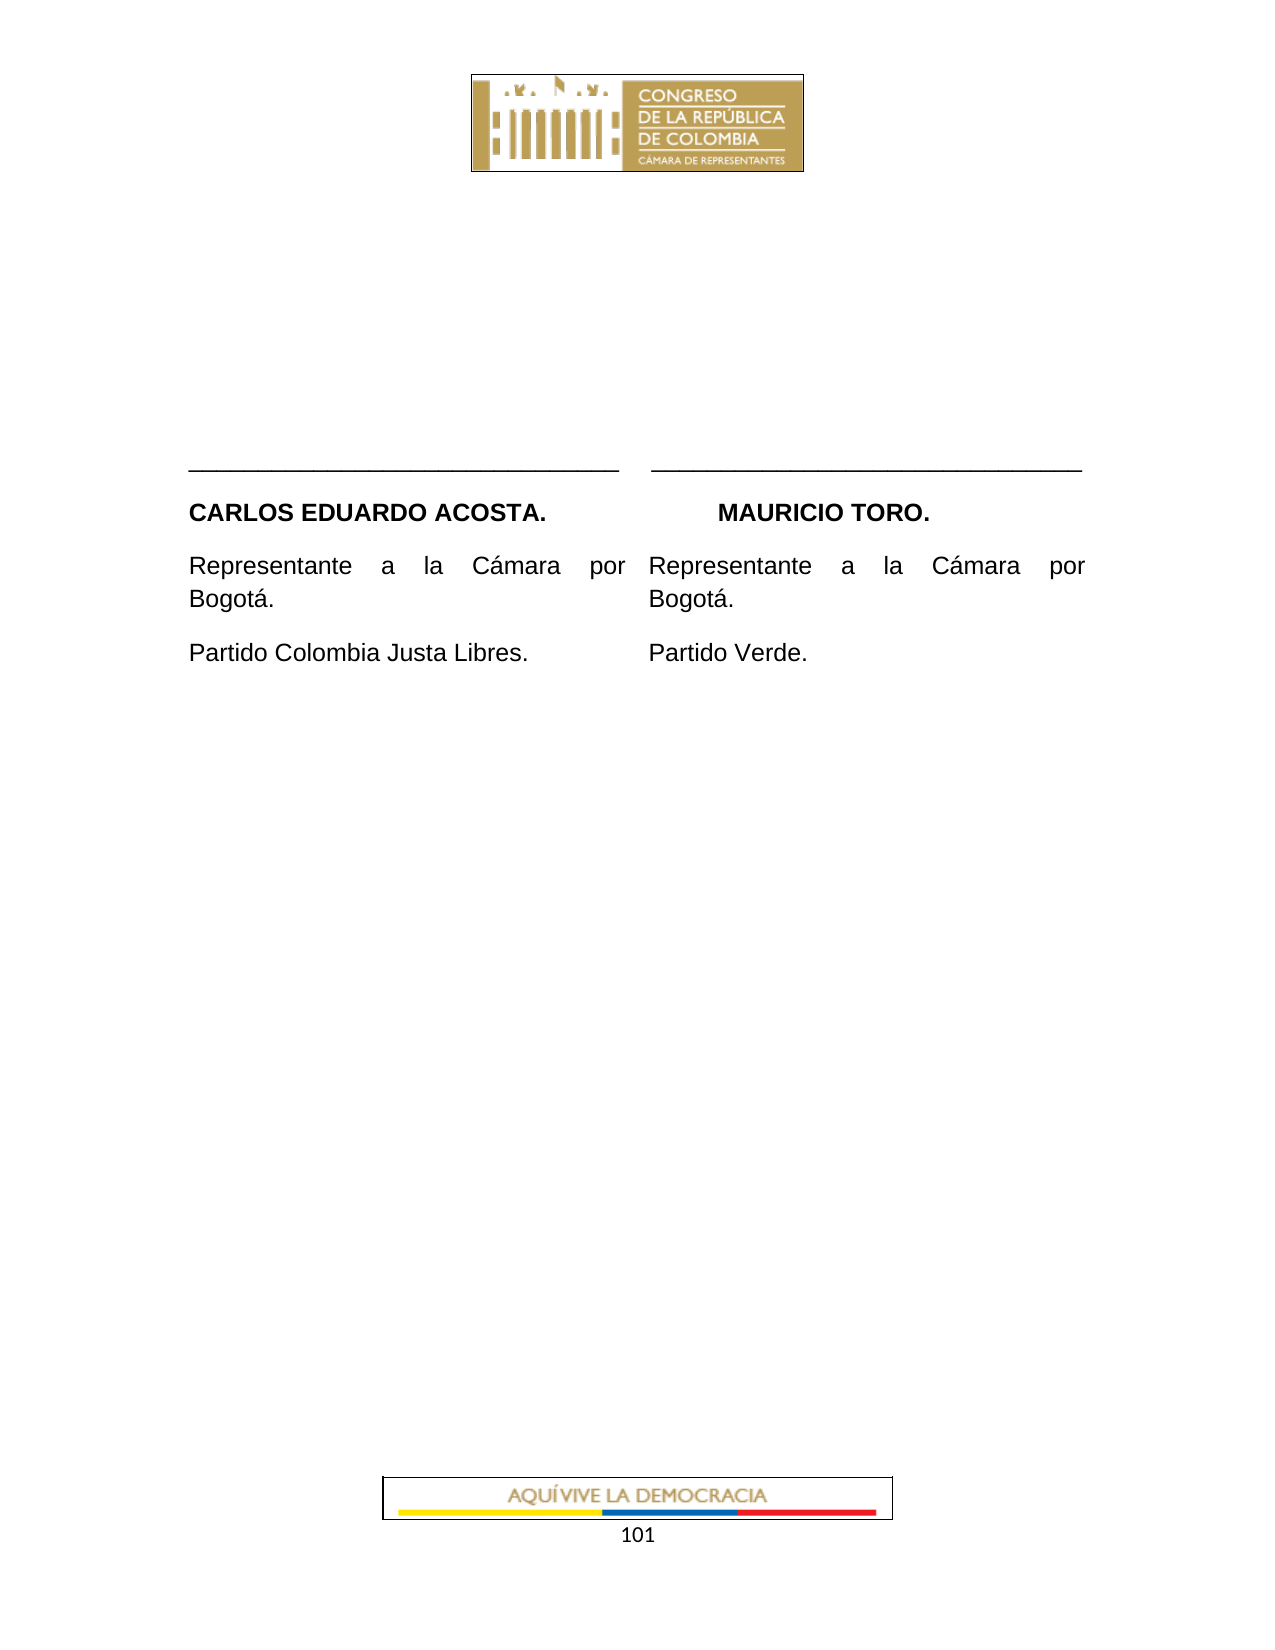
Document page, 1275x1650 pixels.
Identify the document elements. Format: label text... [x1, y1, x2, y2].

table_header _______________________________ MAURICIO TORO. Representante a la Cámara por Bogotá. Partido Verde. [637, 228, 1097, 692]
picture [384, 1478, 892, 1519]
picture [472, 75, 803, 171]
table_header _______________________________ CARLOS EDUARDO ACOSTA. Representante a la Cámara por Bogotá. Partido Colombia Justa Libres. [177, 228, 637, 692]
